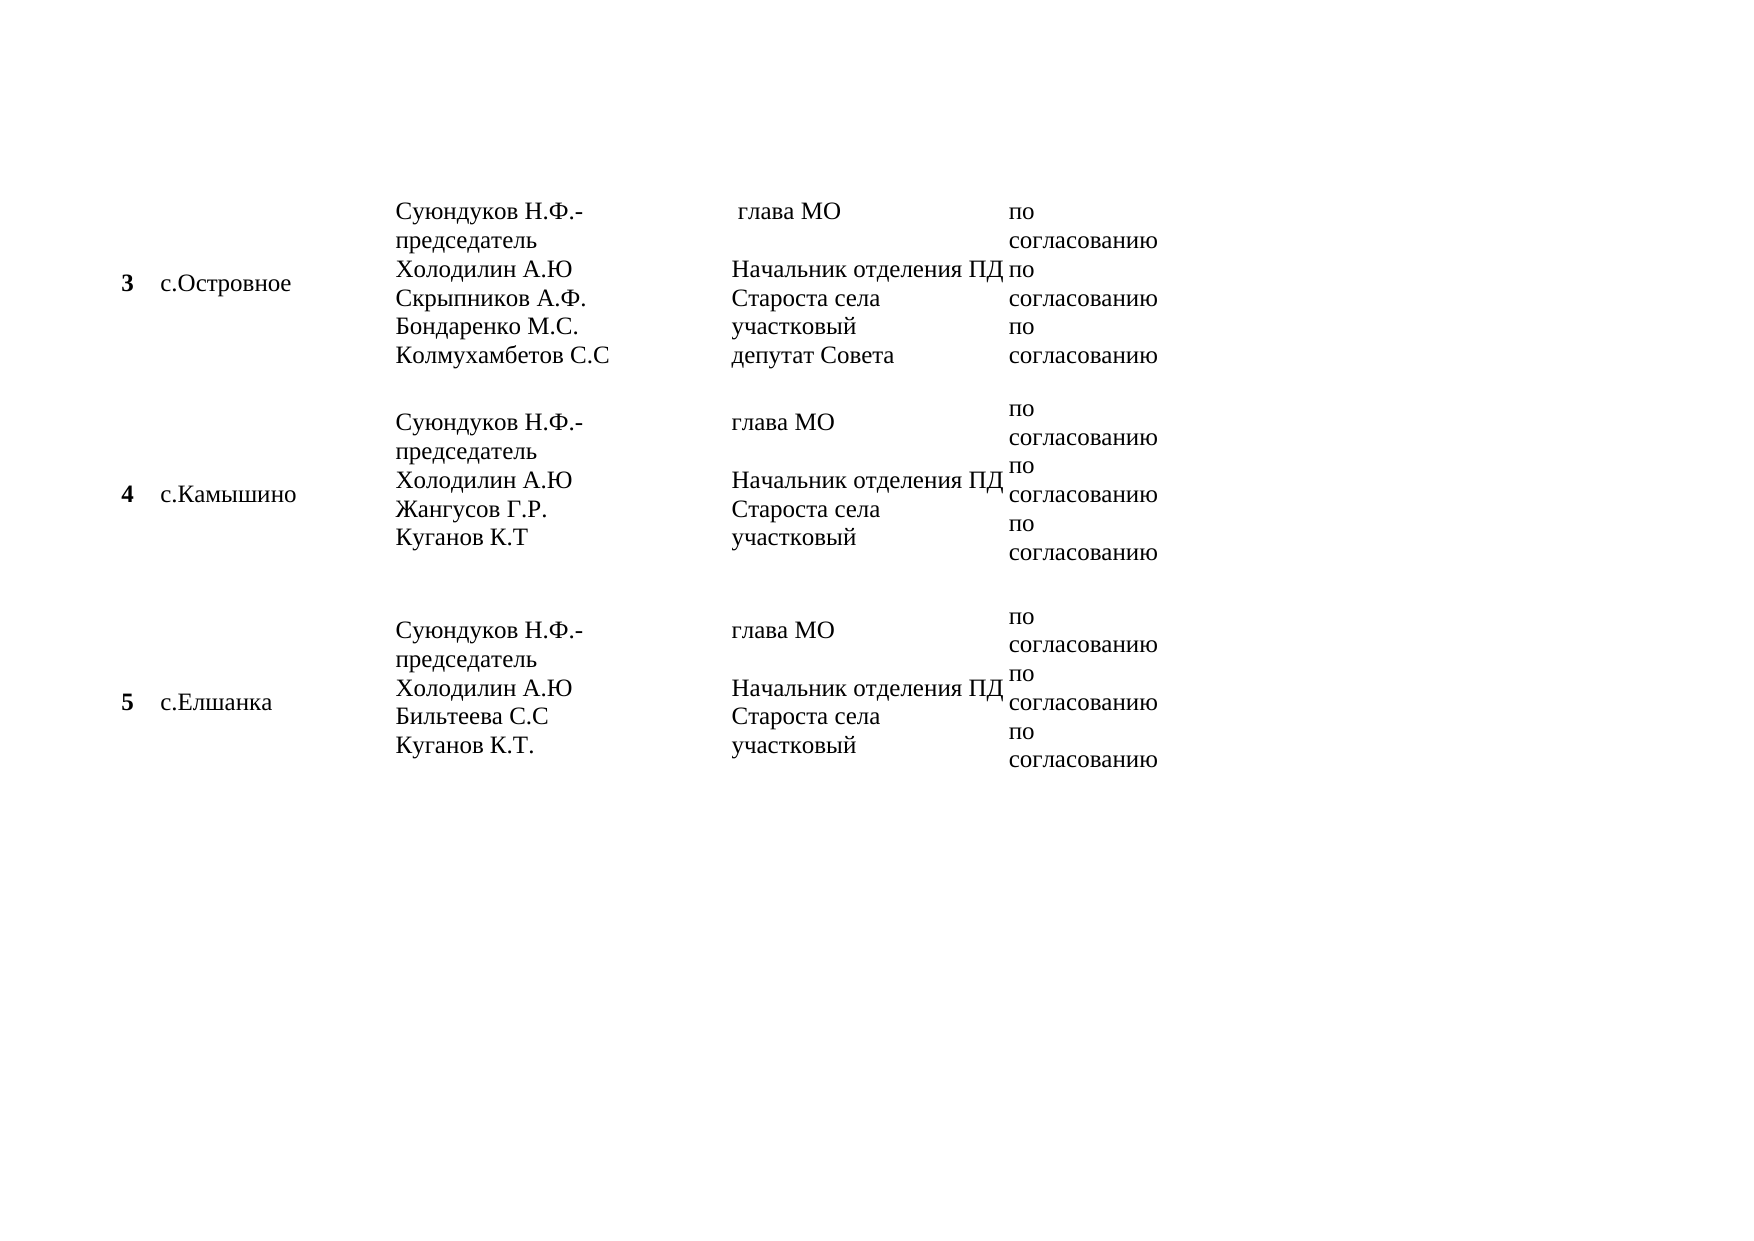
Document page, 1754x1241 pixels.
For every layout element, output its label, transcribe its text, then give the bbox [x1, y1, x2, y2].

table_cell по согласованию по согласованию по согласованию [1007, 599, 1191, 804]
table_cell глава МО Начальник отделения ПД Староста села участковый [730, 388, 1007, 599]
table_cell с.Камышино [159, 388, 394, 599]
table_cell с.Елшанка [159, 599, 394, 804]
table_cell 4 [120, 388, 159, 599]
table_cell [1007, 177, 1191, 388]
table_cell по согласованию по согласованию по согласованию [1007, 388, 1191, 599]
table_cell Суюндуков Н.Ф.- председатель Холодилин А.Ю Жангусов Г.Р. Куганов К.Т [394, 388, 730, 599]
table_cell глава МО Начальник отделения ПД Староста села участковый депутат Совета [730, 177, 1007, 388]
table_cell глава МО Начальник отделения ПД Староста села участковый [730, 599, 1007, 804]
table_cell 5 [120, 599, 159, 804]
table_cell 3 [120, 177, 159, 388]
table_cell Суюндуков Н.Ф.- председатель Холодилин А.Ю Скрыпников А.Ф. Бондаренко М.С. Колмухамбетов С.С [394, 177, 730, 388]
table_cell с.Островное [159, 177, 394, 388]
table_cell Суюндуков Н.Ф.- председатель Холодилин А.Ю Бильтеева С.С Куганов К.Т. [394, 599, 730, 804]
